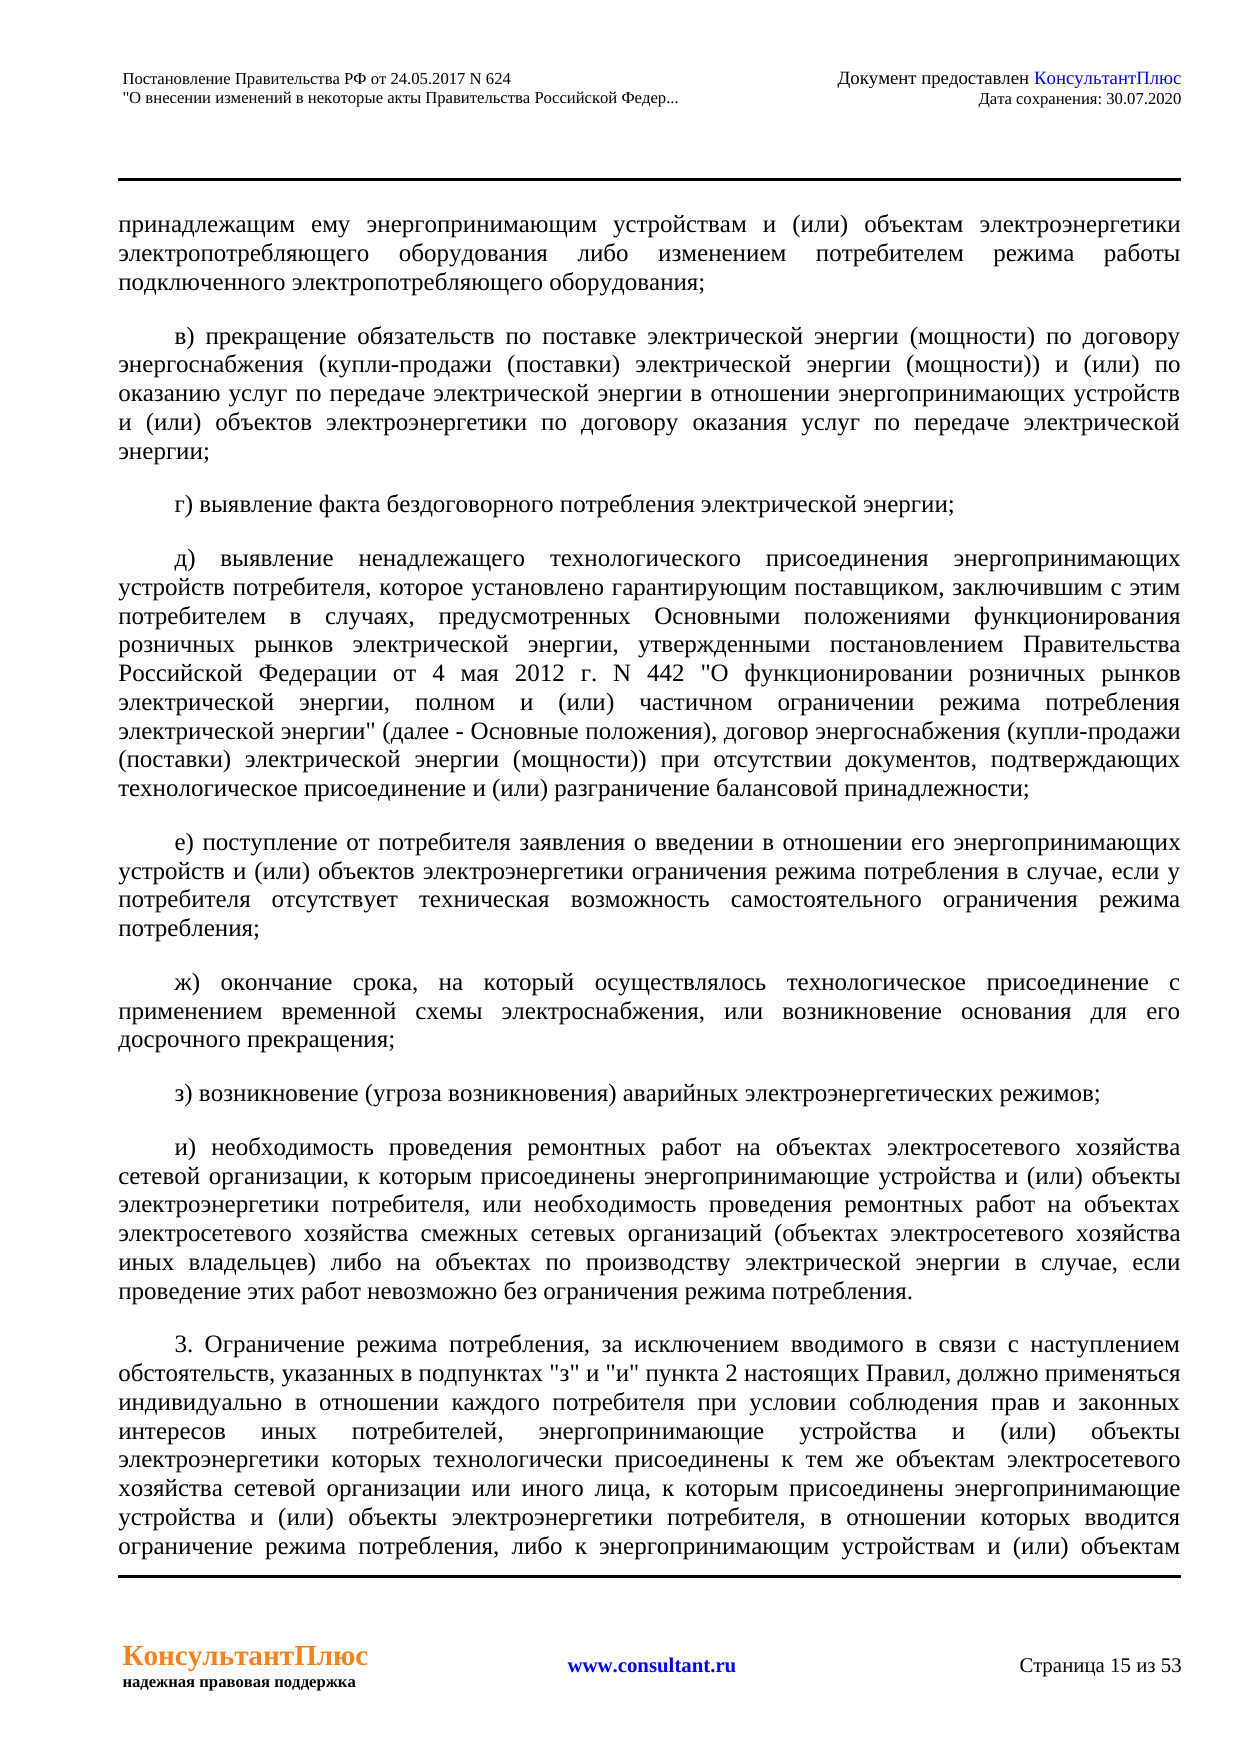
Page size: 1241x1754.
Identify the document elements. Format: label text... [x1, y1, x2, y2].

text г) выявление факта бездоговорного потребления электрической энергии; [118, 489, 1181, 518]
text ж) окончание срока, на который осуществлялось технологическое присоединение с применением временной схемы электроснабжения, или возникновение основания для его досрочного прекращения; [118, 967, 1181, 1053]
text д) выявление ненадлежащего технологического присоединения энергопринимающих устройств потребителя, которое установлено гарантирующим поставщиком, заключившим с этим потребителем в случаях, предусмотренных Основными положениями функционирования розничных рынков электрической энергии, утвержденными постановлением Правительства Российской Федерации от 4 мая 2012 г. N 442 "О функционировании розничных рынков электрической энергии, полном и (или) частичном ограничении режима потребления электрической энергии" (далее - Основные положения), договор энергоснабжения (купли-продажи (поставки) электрической энергии (мощности)) при отсутствии документов, подтверждающих технологическое присоединение и (или) разграничение балансовой принадлежности; [118, 543, 1181, 802]
text е) поступление от потребителя заявления о введении в отношении его энергопринимающих устройств и (или) объектов электроэнергетики ограничения режима потребления в случае, если у потребителя отсутствует техническая возможность самостоятельного ограничения режима потребления; [118, 827, 1181, 942]
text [118, 209, 1181, 296]
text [118, 1329, 1181, 1559]
text в) прекращение обязательств по поставке электрической энергии (мощности) по договору энергоснабжения (купли-продажи (поставки) электрической энергии (мощности)) и (или) по оказанию услуг по передаче электрической энергии в отношении энергопринимающих устройств и (или) объектов электроэнергетики по договору оказания услуг по передаче электрической энергии; [118, 321, 1181, 464]
text з) возникновение (угроза возникновения) аварийных электроэнергетических режимов; [118, 1078, 1181, 1107]
text и) необходимость проведения ремонтных работ на объектах электросетевого хозяйства сетевой организации, к которым присоединены энергопринимающие устройства и (или) объекты электроэнергетики потребителя, или необходимость проведения ремонтных работ на объектах электросетевого хозяйства смежных сетевых организаций (объектах электросетевого хозяйства иных владельцев) либо на объектах по производству электрической энергии в случае, если проведение этих работ невозможно без ограничения режима потребления. [118, 1132, 1181, 1304]
